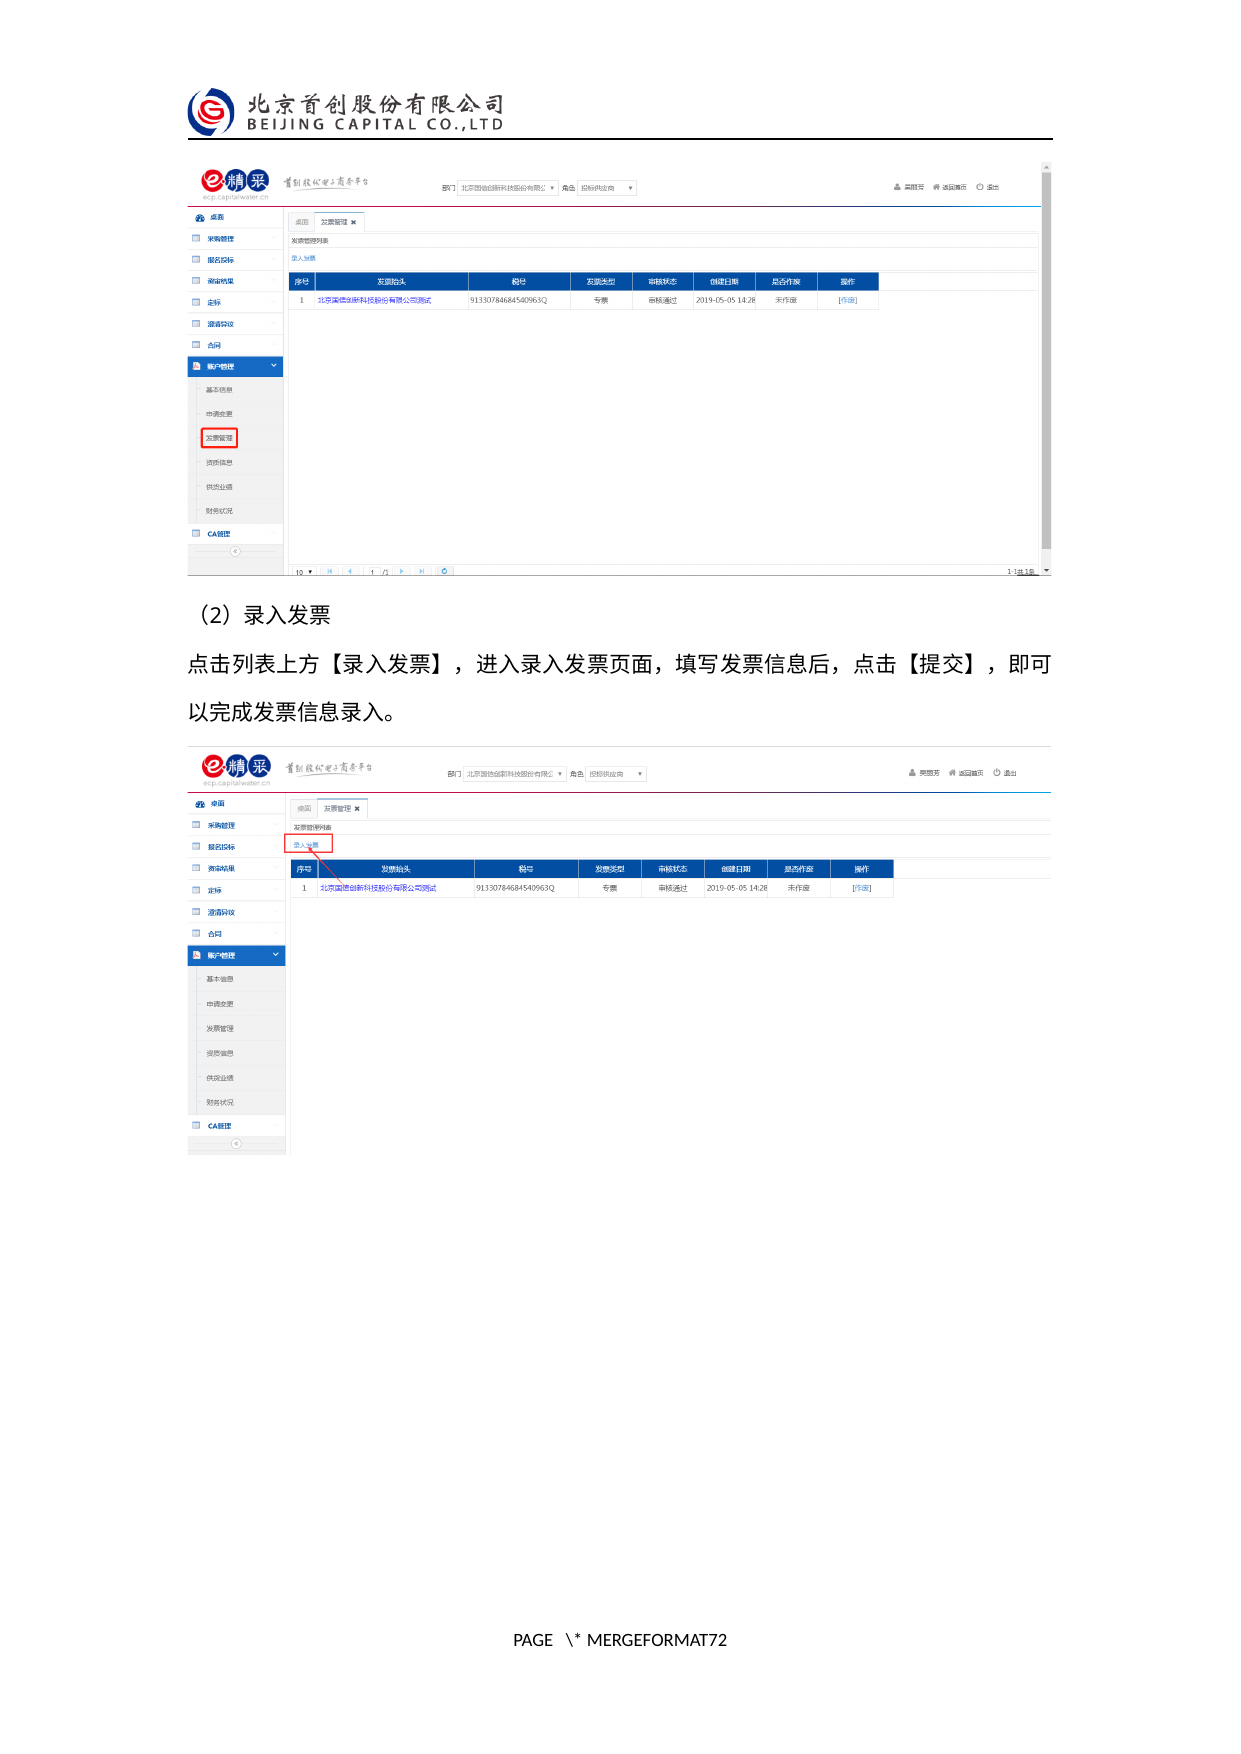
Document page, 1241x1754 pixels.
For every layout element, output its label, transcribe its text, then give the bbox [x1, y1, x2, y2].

picture [187, 743, 1052, 1155]
text 点击列表上方【录入发票】，进入录入发票页面，填写发票信息后，点击【提交】，即可以完成发票信息录入。 [187, 646, 1053, 727]
picture [187, 162, 1052, 576]
text （2）录入发票 [187, 598, 1053, 630]
picture [187, 88, 502, 136]
